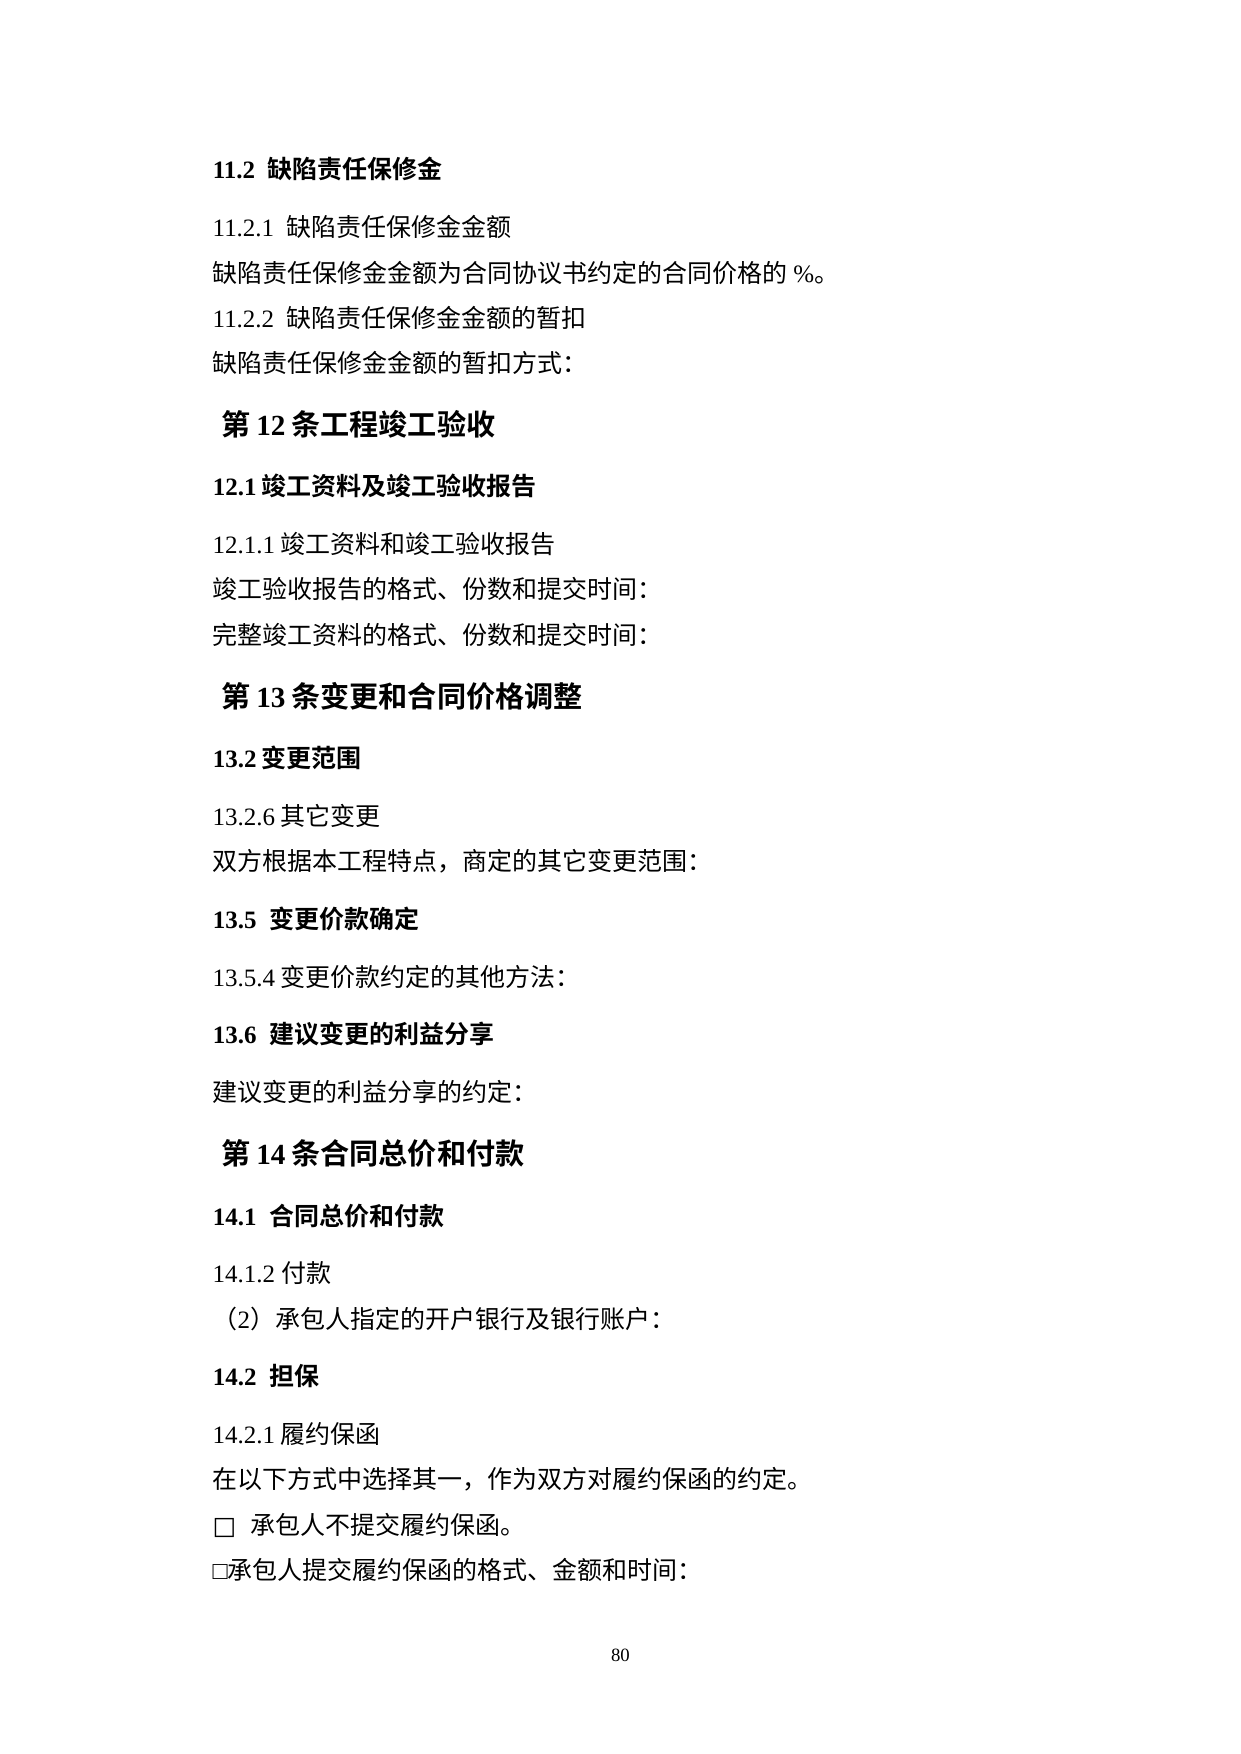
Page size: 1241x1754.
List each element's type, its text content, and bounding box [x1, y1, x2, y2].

text （2）承包人指定的开户银行及银行账户： [162, 1299, 1078, 1335]
text 在以下方式中选择其一，作为双方对履约保函的约定。 [162, 1460, 1078, 1496]
text 13.5.4变更价款约定的其他方法： [162, 957, 1078, 993]
text 11.2.2 缺陷责任保修金金额的暂扣 [162, 298, 1078, 335]
text 建议变更的利益分享的约定： [162, 1073, 1078, 1109]
list 承包人不提交履约保函。 [212, 1505, 1078, 1542]
text 第13条变更和合同价格调整 [162, 673, 1078, 715]
text 缺陷责任保修金金额为合同协议书约定的合同价格的 %。 [162, 253, 1078, 289]
text 14.1.2 付款 [162, 1254, 1078, 1290]
text 14.2.1履约保函 [162, 1415, 1078, 1451]
text 11.2 缺陷责任保修金 [162, 150, 1078, 186]
text 12.1竣工资料及竣工验收报告 [162, 467, 1078, 503]
text 14.1 合同总价和付款 [162, 1196, 1078, 1232]
text 双方根据本工程特点，商定的其它变更范围： [162, 842, 1078, 878]
text 13.5 变更价款确定 [162, 899, 1078, 936]
text 完整竣工资料的格式、份数和提交时间： [162, 615, 1078, 652]
text 竣工验收报告的格式、份数和提交时间： [162, 570, 1078, 606]
text 14.2 担保 [162, 1357, 1078, 1393]
text 第12条工程竣工验收 [162, 402, 1078, 444]
text □承包人提交履约保函的格式、金额和时间： [162, 1551, 1078, 1587]
text 缺陷责任保修金金额的暂扣方式： [162, 344, 1078, 380]
text 12.1.1竣工资料和竣工验收报告 [162, 525, 1078, 561]
text 11.2.1 缺陷责任保修金金额 [162, 208, 1078, 244]
text 13.6 建议变更的利益分享 [162, 1015, 1078, 1051]
text 13.2.6其它变更 [162, 796, 1078, 832]
text 13.2变更范围 [162, 738, 1078, 775]
text 第14条合同总价和付款 [162, 1131, 1078, 1173]
